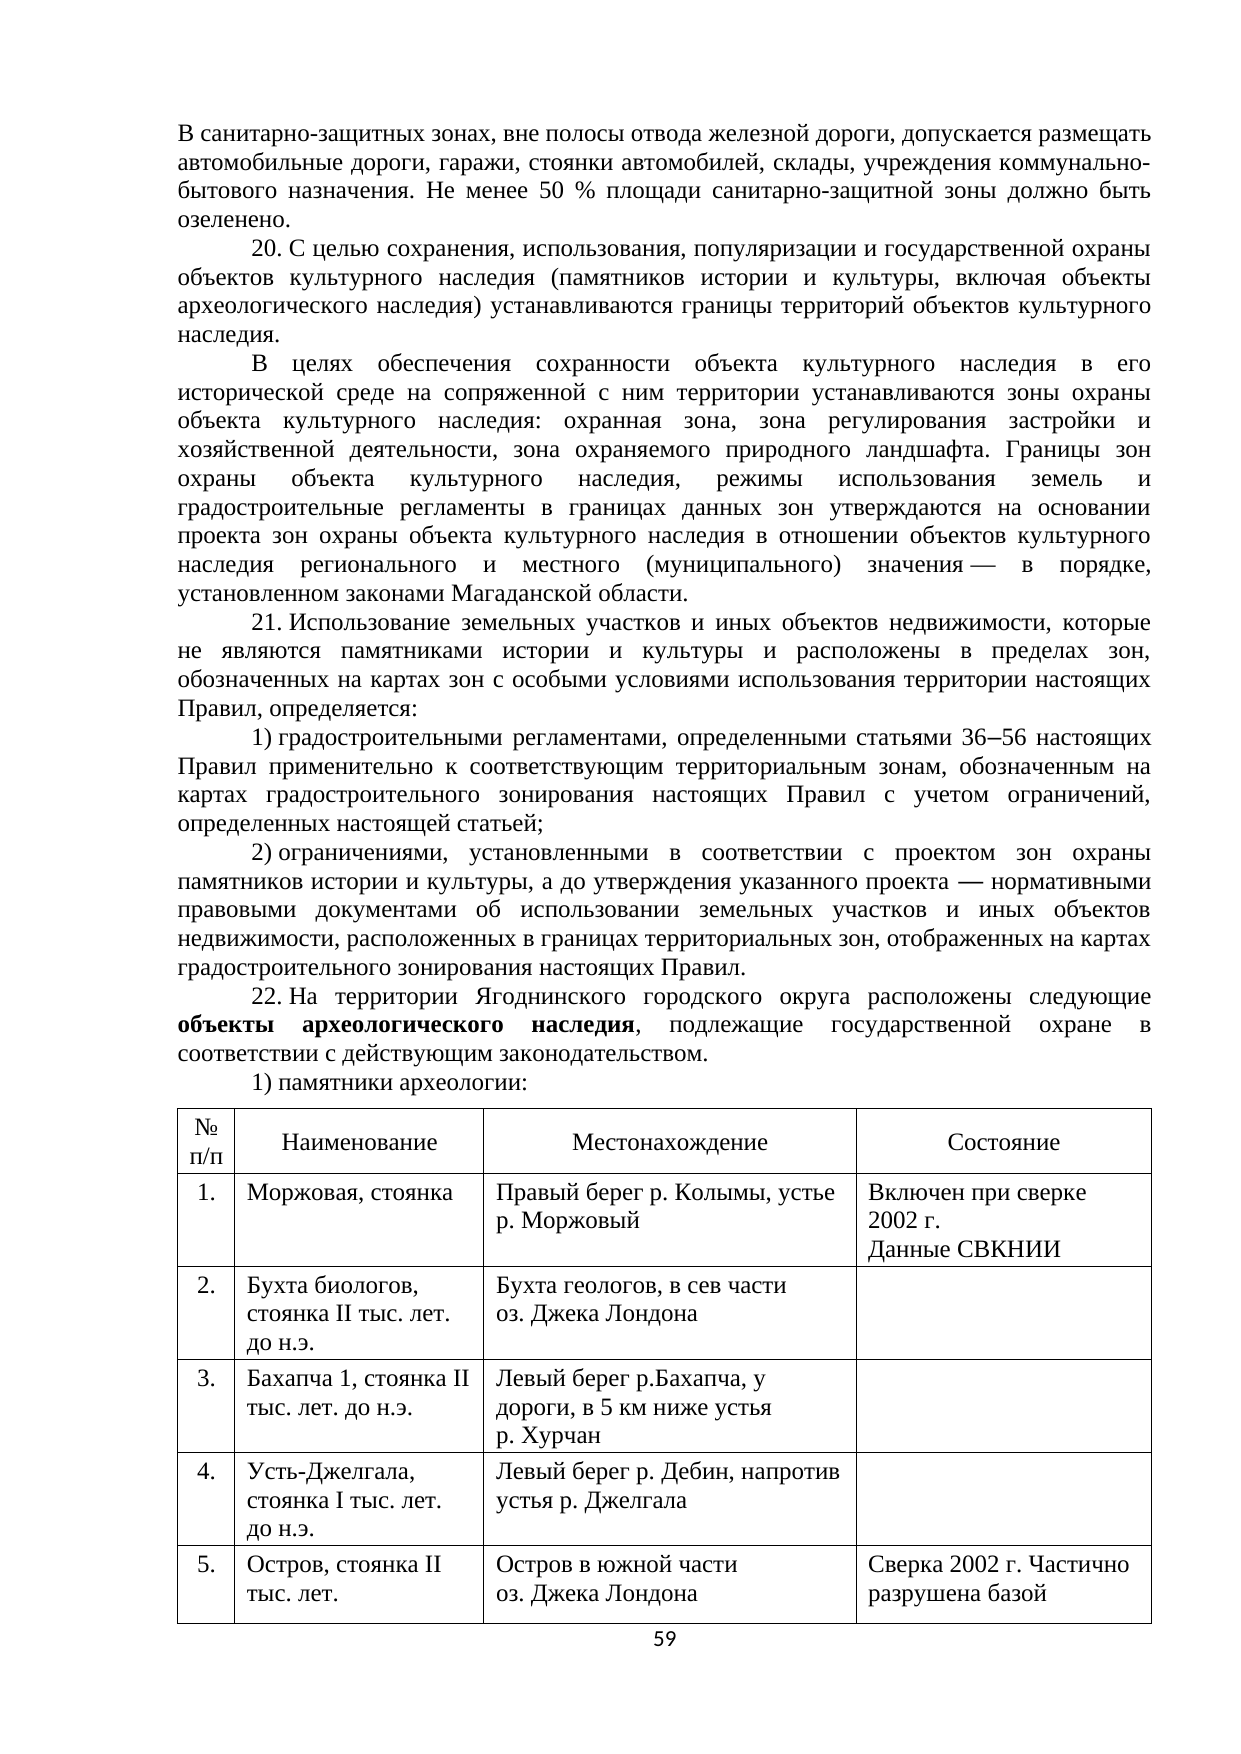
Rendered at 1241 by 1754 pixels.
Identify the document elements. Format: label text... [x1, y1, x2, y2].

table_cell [484, 1546, 856, 1623]
table_cell 3. [178, 1360, 234, 1452]
table_cell [857, 1267, 1151, 1359]
list С целью сохранения, использования, популяризации и государственной охраны объектов культурного наследия (памятников истории и культуры, включая объекты археологического наследия) устанавливаются границы территорий объектов культурного наследия. [177, 233, 1152, 348]
table_cell 1. [178, 1174, 234, 1266]
table_header № п/п [178, 1109, 234, 1173]
list В целях обеспечения сохранности объекта культурного наследия в его исторической среде на сопряженной с ним территории устанавливаются зоны охраны объекта культурного наследия: охранная зона, зона регулирования застройки и хозяйственной деятельности, зона охраняемого природного ландшафта. Границы зон охраны объекта культурного наследия, режимы использования земель и градостроительные регламенты в границах данных зон утверждаются на основании проекта зон охраны объекта культурного наследия в отношении объектов культурного наследия регионального и местного (муниципального) значения — в порядке, установленном законами Магаданской области. [177, 348, 1152, 607]
table_cell Правый берег р. Колымы, устье р. Моржовый [484, 1174, 856, 1266]
table_cell Бахапча 1, стоянка II тыс. лет. до н.э. [235, 1360, 483, 1452]
table_header Местонахождение [484, 1109, 856, 1173]
list памятники археологии: [177, 1067, 1152, 1096]
list градостроительными регламентами, определенными статьями 36–56 настоящих Правил применительно к соответствующим территориальным зонам, обозначенным на картах градостроительного зонирования настоящих Правил с учетом ограничений, определенных настоящей статьей; [177, 722, 1152, 837]
table_header Наименование [235, 1109, 483, 1173]
table_cell 4. [178, 1453, 234, 1545]
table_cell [857, 1546, 1151, 1623]
table_header Состояние [857, 1109, 1151, 1173]
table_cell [235, 1546, 483, 1623]
table_cell Включен при сверке 2002 г. Данные СВКНИИ [857, 1174, 1151, 1266]
table_cell [857, 1453, 1151, 1545]
table_cell Бухта биологов, стоянка II тыс. лет. до н.э. [235, 1267, 483, 1359]
table_cell 2. [178, 1267, 234, 1359]
list Использование земельных участков и иных объектов недвижимости, которые не являются памятниками истории и культуры и расположены в пределах зон, обозначенных на картах зон с особыми условиями использования территории настоящих Правил, определяется: [177, 607, 1152, 722]
table_cell [857, 1360, 1151, 1452]
table_cell Левый берег р. Дебин, напротив устья р. Джелгала [484, 1453, 856, 1545]
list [177, 118, 1152, 233]
list ограничениями, установленными в соответствии с проектом зон охраны памятников истории и культуры, а до утверждения указанного проекта — нормативными правовыми документами об использовании земельных участков и иных объектов недвижимости, расположенных в границах территориальных зон, отображенных на картах градостроительного зонирования настоящих Правил. [177, 837, 1152, 981]
table_cell Левый берег р.Бахапча, у дороги, в 5 км ниже устья р. Хурчан [484, 1360, 856, 1452]
table_cell Моржовая, стоянка [235, 1174, 483, 1266]
table_cell Бухта геологов, в сев части оз. Джека Лондона [484, 1267, 856, 1359]
table_cell Усть-Джелгала, стоянка I тыс. лет. до н.э. [235, 1453, 483, 1545]
table_cell 5. [178, 1546, 234, 1623]
list На территории Ягоднинского городского округа расположены следующие объекты археологического наследия, подлежащие государственной охране в соответствии с действующим законодательством. [177, 981, 1152, 1067]
